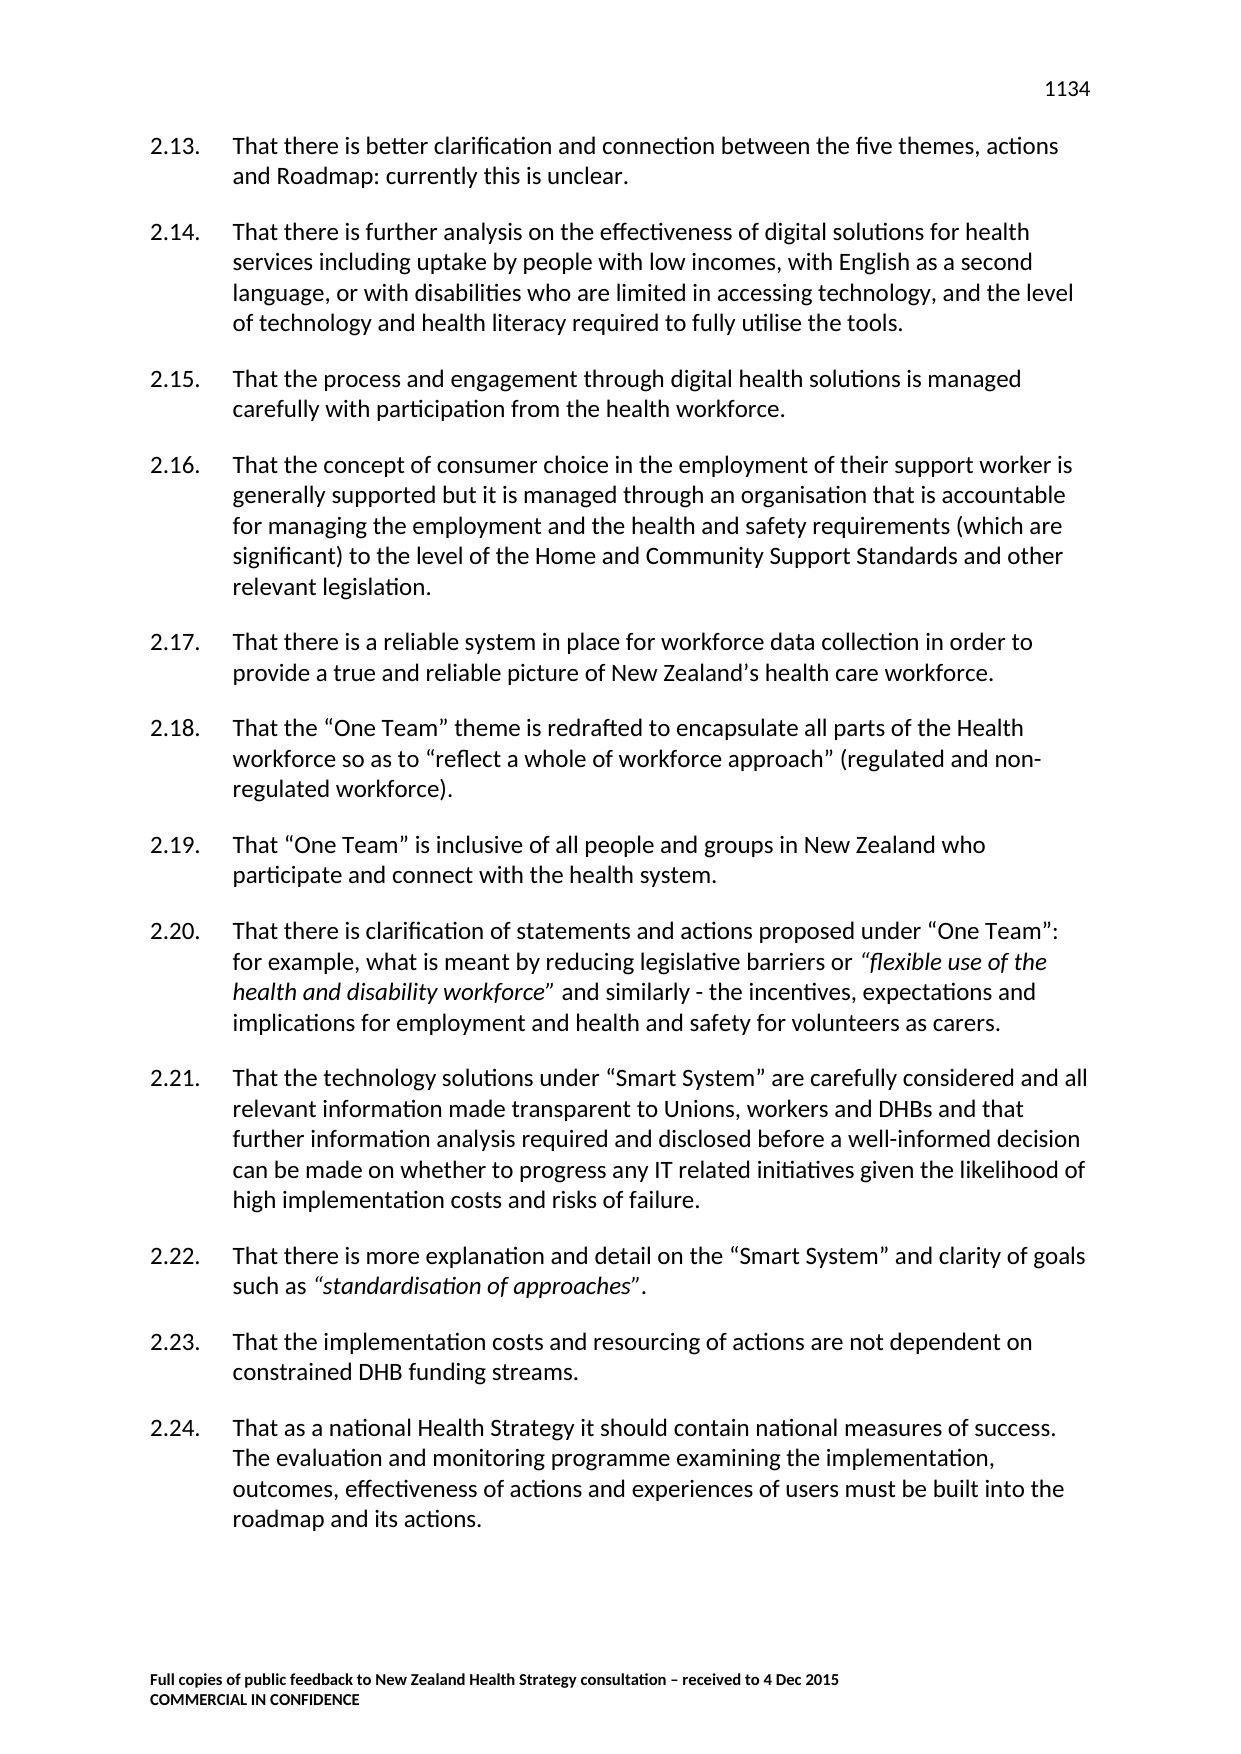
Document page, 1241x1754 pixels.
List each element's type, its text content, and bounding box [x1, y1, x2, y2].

list That the “One Team” theme is redrafted to encapsulate all parts of the Health workforce so as to “reflect a whole of workforce approach” (regulated and non-regulated workforce). [150, 713, 1090, 804]
list That there is a reliable system in place for workforce data collection in order to provide a true and reliable picture of New Zealand’s health care workforce. [150, 627, 1090, 688]
list That as a national Health Strategy it should contain national measures of success. The evaluation and monitoring programme examining the implementation, outcomes, effectiveness of actions and experiences of users must be built into the roadmap and its actions. [150, 1412, 1090, 1534]
list That there is clarification of statements and actions proposed under “One Team”: for example, what is meant by reducing legislative barriers or “flexible use of the health and disability workforce” and similarly - the incentives, expectations and implications for employment and health and safety for volunteers as carers. [150, 915, 1090, 1037]
list That there is further analysis on the effectiveness of digital solutions for health services including uptake by people with low incomes, with English as a second language, or with disabilities who are limited in accessing technology, and the level of technology and health literacy required to fully utilise the tools. [150, 216, 1090, 338]
list That the technology solutions under “Smart System” are carefully considered and all relevant information made transparent to Unions, workers and DHBs and that further information analysis required and disclosed before a well-informed decision can be made on whether to progress any IT related initiatives given the likelihood of high implementation costs and risks of failure. [150, 1062, 1090, 1215]
list That there is better clarification and connection between the five themes, actions and Roadmap: currently this is unclear. [150, 130, 1090, 191]
list That the concept of consumer choice in the employment of their support worker is generally supported but it is managed through an organisation that is accountable for managing the employment and the health and safety requirements (which are significant) to the level of the Home and Community Support Standards and other relevant legislation. [150, 449, 1090, 602]
list That the implementation costs and resourcing of actions are not dependent on constrained DHB funding streams. [150, 1326, 1090, 1387]
list That “One Team” is inclusive of all people and groups in New Zealand who participate and connect with the health system. [150, 829, 1090, 890]
list That there is more explanation and detail on the “Smart System” and clarity of goals such as “standardisation of approaches”. [150, 1240, 1090, 1301]
list That the process and engagement through digital health solutions is managed carefully with participation from the health workforce. [150, 363, 1090, 424]
